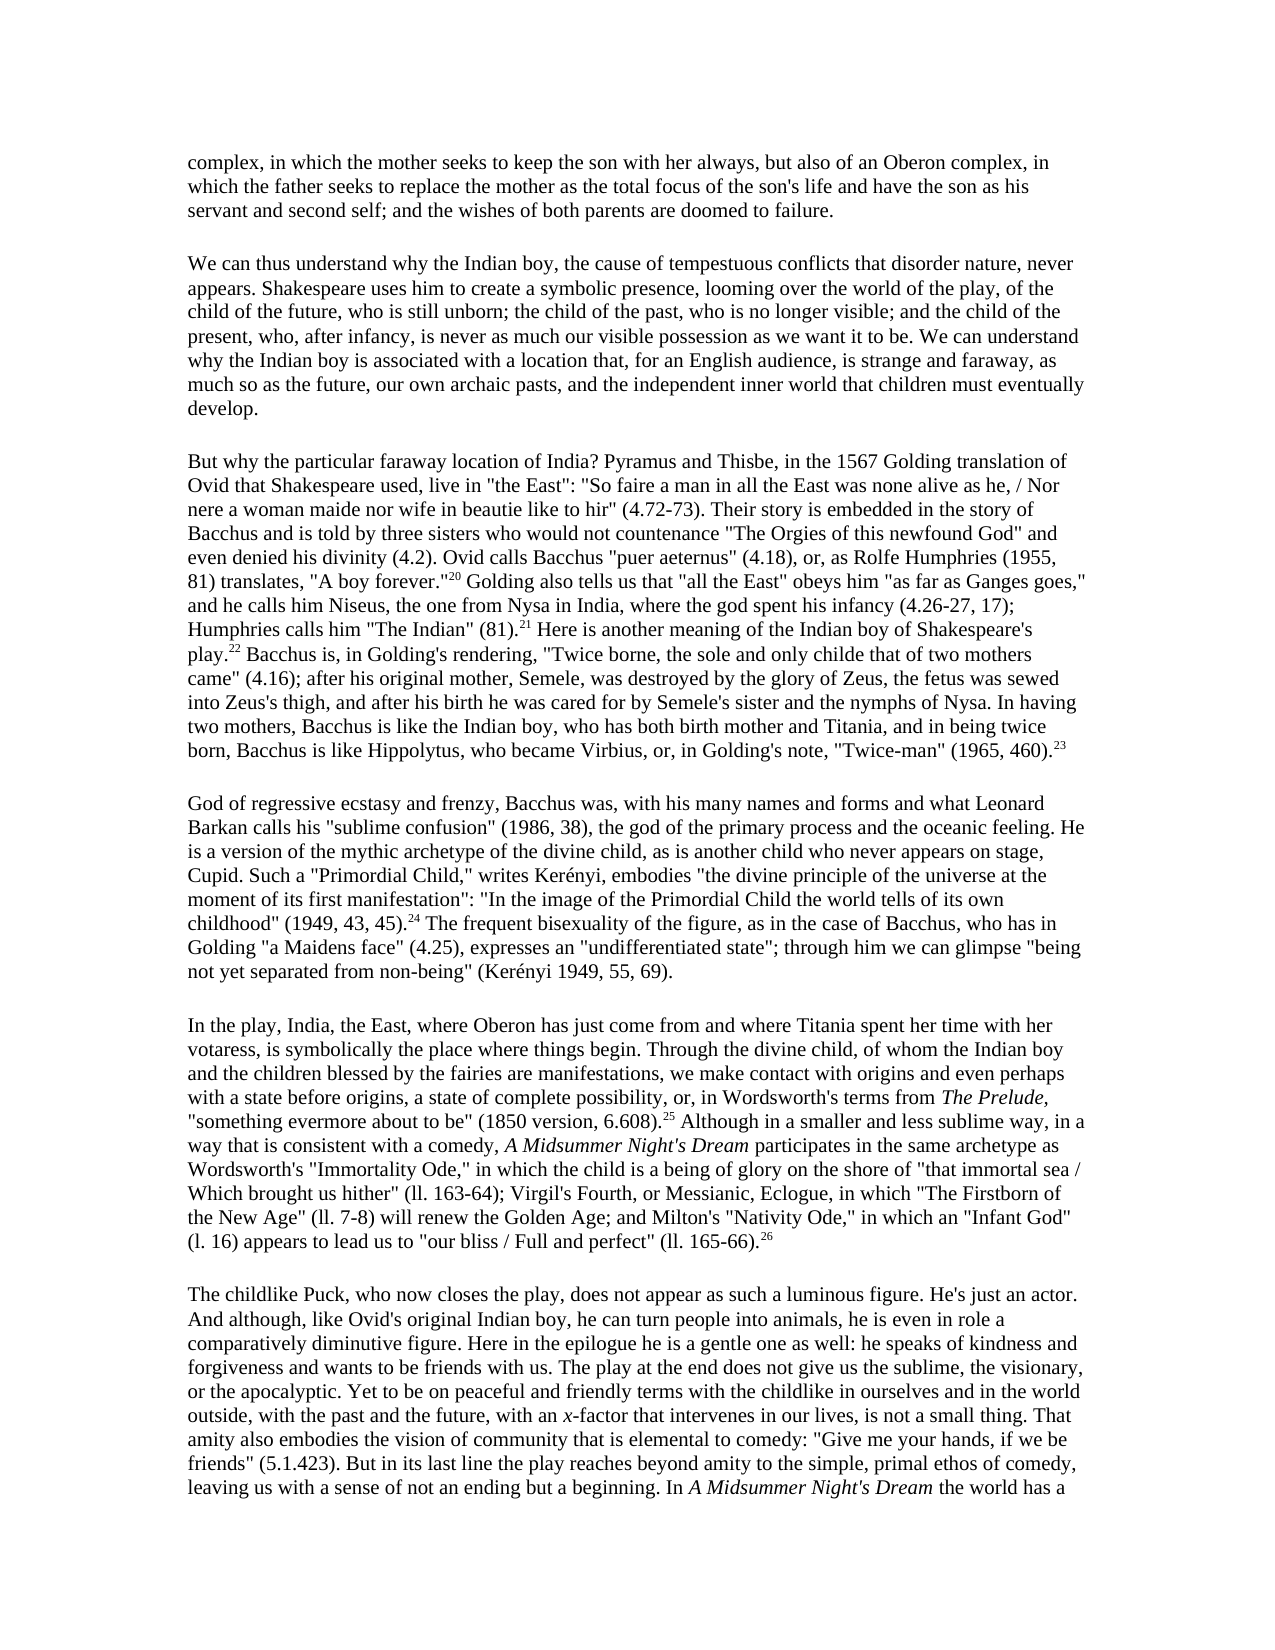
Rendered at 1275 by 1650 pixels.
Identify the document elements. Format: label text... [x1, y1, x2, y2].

text In the play, India, the East, where Oberon has just come from and where Titania spent her time with her votaress, is symbolically the place where things begin. Through the divine child, of whom the Indian boy and the children blessed by the fairies are manifestations, we make contact with origins and even perhaps with a state before origins, a state of complete possibility, or, in Wordsworth's terms from The Prelude, "something evermore about to be" (1850 version, 6.608).25 Although in a smaller and less sublime way, in a way that is consistent with a comedy, A Midsummer Night's Dream participates in the same archetype as Wordsworth's "Immortality Ode," in which the child is a being of glory on the shore of "that immortal sea / Which brought us hither" (ll. 163-64); Virgil's Fourth, or Messianic, Eclogue, in which "The Firstborn of the New Age" (ll. 7-8) will renew the Golden Age; and Milton's "Nativity Ode," in which an "Infant God" (l. 16) appears to lead us to "our bliss / Full and perfect" (ll. 165-66).26 [187, 1013, 1087, 1253]
text But why the particular faraway location of India? Pyramus and Thisbe, in the 1567 Golding translation of Ovid that Shakespeare used, live in "the East": "So faire a man in all the East was none alive as he, / Nor nere a woman maide nor wife in beautie like to hir" (4.72-73). Their story is embedded in the story of Bacchus and is told by three sisters who would not countenance "The Orgies of this newfound God" and even denied his divinity (4.2). Ovid calls Bacchus "puer aeternus" (4.18), or, as Rolfe Humphries (1955, 81) translates, "A boy forever."20 Golding also tells us that "all the East" obeys him "as far as Ganges goes," and he calls him Niseus, the one from Nysa in India, where the god spent his infancy (4.26-27, 17); Humphries calls him "The Indian" (81).21 Here is another meaning of the Indian boy of Shakespeare's play.22 Bacchus is, in Golding's rendering, "Twice borne, the sole and only childe that of two mothers came" (4.16); after his original mother, Semele, was destroyed by the glory of Zeus, the fetus was sewed into Zeus's thigh, and after his birth he was cared for by Semele's sister and the nymphs of Nysa. In having two mothers, Bacchus is like the Indian boy, who has both birth mother and Titania, and in being twice born, Bacchus is like Hippolytus, who became Virbius, or, in Golding's note, "Twice-man" (1965, 460).23 [187, 449, 1087, 762]
text We can thus understand why the Indian boy, the cause of tempestuous conflicts that disorder nature, never appears. Shakespeare uses him to create a symbolic presence, looming over the world of the play, of the child of the future, who is still unborn; the child of the past, who is no longer visible; and the child of the present, who, after infancy, is never as much our visible possession as we want it to be. We can understand why the Indian boy is associated with a location that, for an English audience, is strange and faraway, as much so as the future, our own archaic pasts, and the independent inner world that children must eventually develop. [187, 251, 1087, 420]
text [187, 1282, 1087, 1499]
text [187, 150, 1087, 222]
text God of regressive ecstasy and frenzy, Bacchus was, with his many names and forms and what Leonard Barkan calls his "sublime confusion" (1986, 38), the god of the primary process and the oceanic feeling. He is a version of the mythic archetype of the divine child, as is another child who never appears on stage, Cupid. Such a "Primordial Child," writes Kerényi, embodies "the divine principle of the universe at the moment of its first manifestation": "In the image of the Primordial Child the world tells of its own childhood" (1949, 43, 45).24 The frequent bisexuality of the figure, as in the case of Bacchus, who has in Golding "a Maidens face" (4.25), expresses an "undifferentiated state"; through him we can glimpse "being not yet separated from non-being" (Kerényi 1949, 55, 69). [187, 791, 1087, 983]
